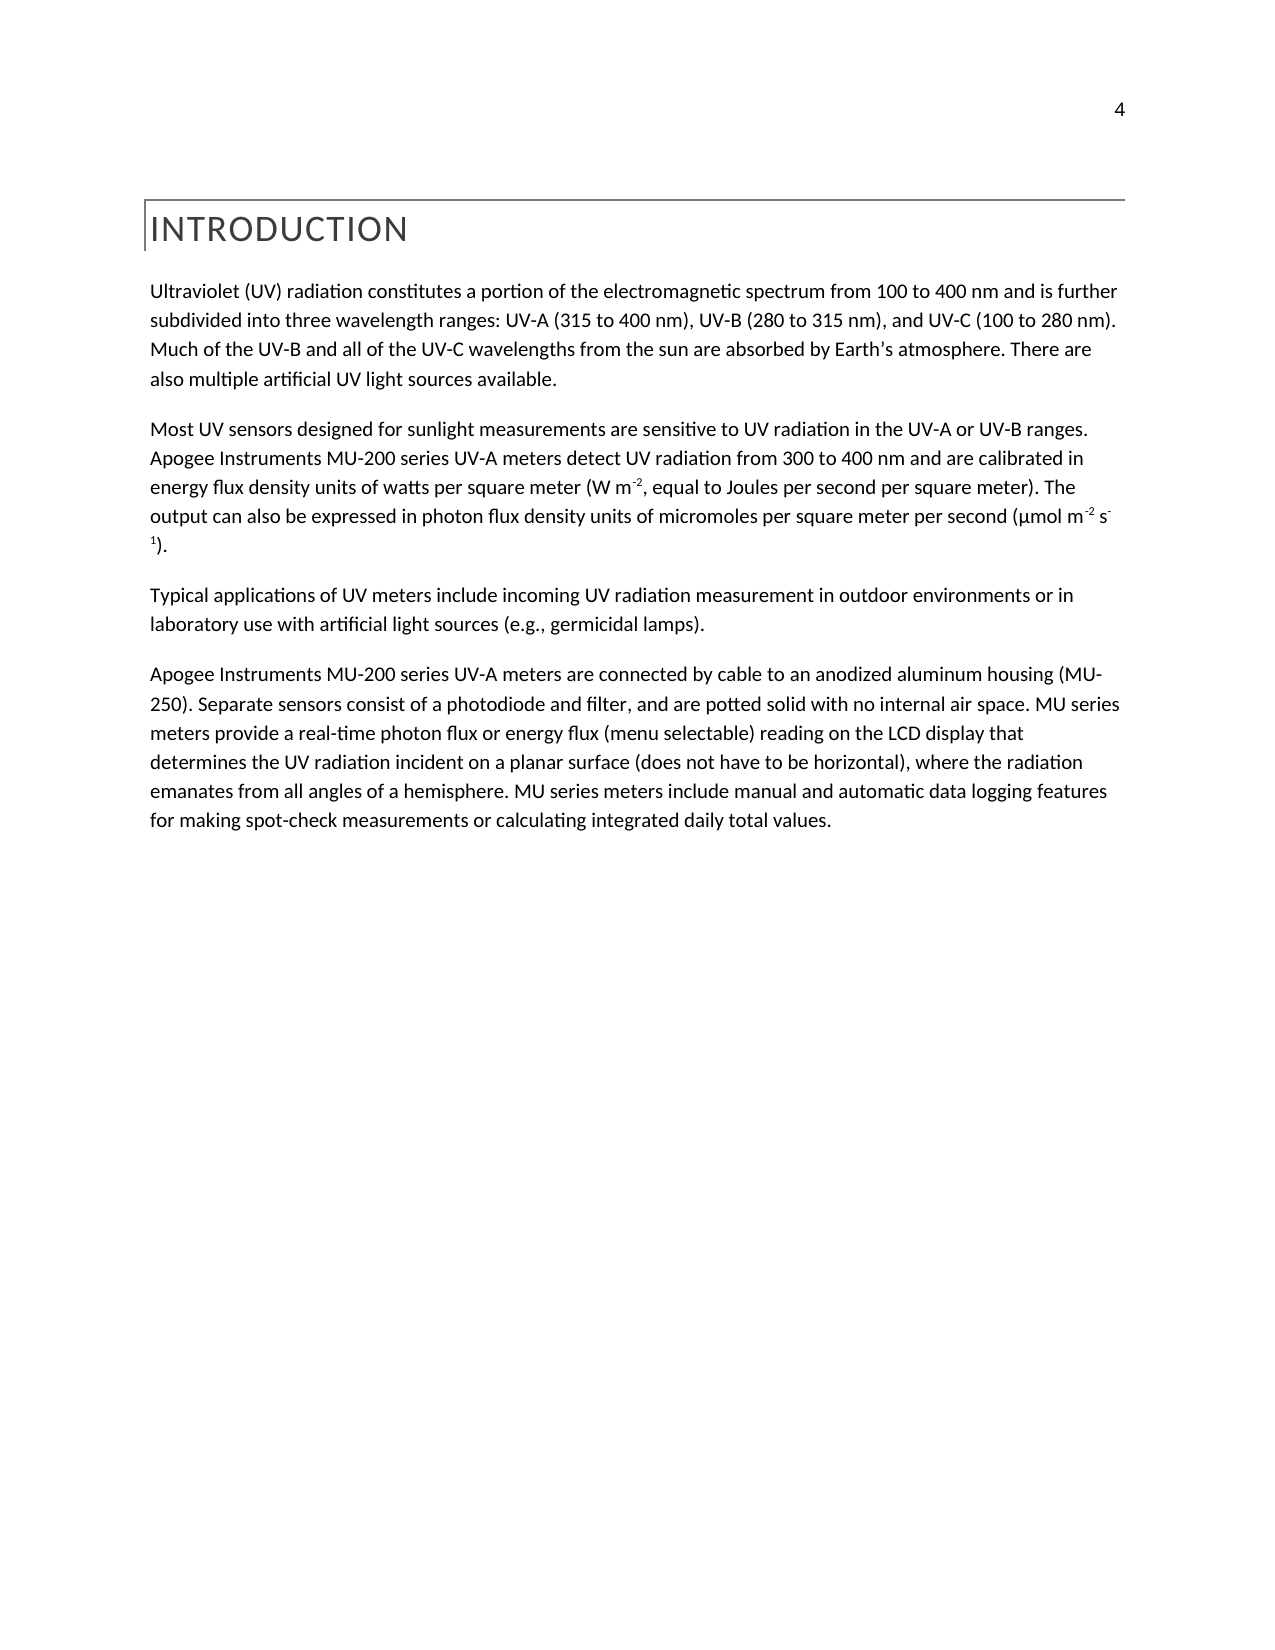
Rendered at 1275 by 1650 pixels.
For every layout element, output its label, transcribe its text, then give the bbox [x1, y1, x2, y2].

text Ultraviolet (UV) radiation constitutes a portion of the electromagnetic spectrum from 100 to 400 nm and is further subdivided into three wavelength ranges: UV-A (315 to 400 nm), UV-B (280 to 315 nm), and UV-C (100 to 280 nm). Much of the UV-B and all of the UV-C wavelengths from the sun are absorbed by Earth’s atmosphere. There are also multiple artificial UV light sources available. [150, 278, 1125, 391]
text Most UV sensors designed for sunlight measurements are sensitive to UV radiation in the UV-A or UV-B ranges. Apogee Instruments MU-200 series UV-A meters detect UV radiation from 300 to 400 nm and are calibrated in energy flux density units of watts per square meter (W m-2, equal to Joules per second per square meter). The output can also be expressed in photon flux density units of micromoles per square meter per second (µmol m-2 s-1). [150, 416, 1125, 558]
text Typical applications of UV meters include incoming UV radiation measurement in outdoor environments or in laboratory use with artificial light sources (e.g., germicidal lamps). [150, 582, 1125, 637]
text Apogee Instruments MU-200 series UV-A meters are connected by cable to an anodized aluminum housing (MU-250). Separate sensors consist of a photodiode and filter, and are potted solid with no internal air space. MU series meters provide a real-time photon flux or energy flux (menu selectable) reading on the LCD display that determines the UV radiation incident on a planar surface (does not have to be horizontal), where the radiation emanates from all angles of a hemisphere. MU series meters include manual and automatic data logging features for making spot-check measurements or calculating integrated daily total values. [150, 662, 1125, 833]
subtitle Introduction [146, 201, 1125, 251]
